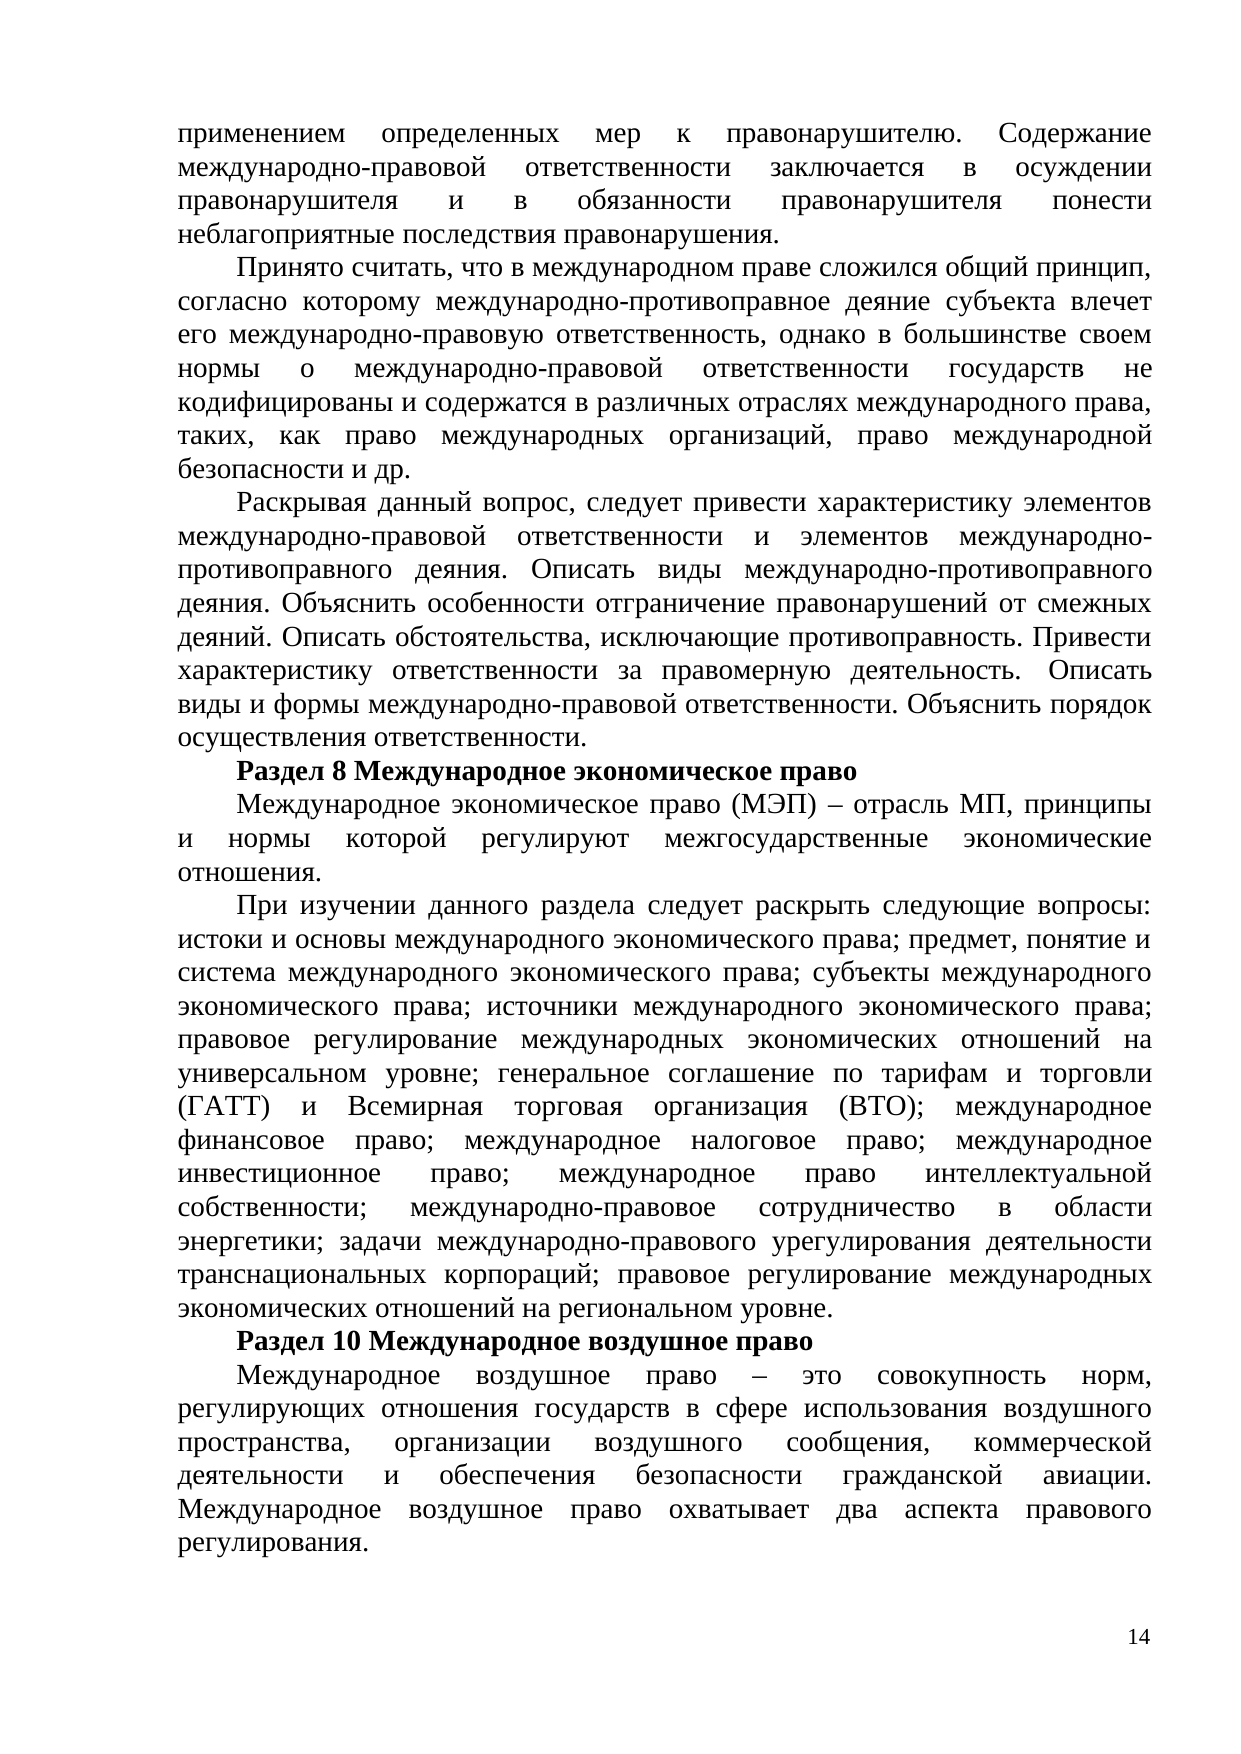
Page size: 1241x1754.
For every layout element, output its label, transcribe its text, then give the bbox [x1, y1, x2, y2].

text Раскрывая данный вопрос, следует привести характеристику элементов международно-правовой ответственности и элементов международно- противоправного деяния. Описать виды международно-противоправного деяния. Объяснить особенности отграничение правонарушений от смежных деяний. Описать обстоятельства, исключающие противоправность. Привести характеристику ответственности за правомерную деятельность. Описать виды и формы международно-правовой ответственности. Объяснить порядок осуществления ответственности. [177, 484, 1152, 753]
text Международное экономическое право (МЭП) – отрасль МП, принципы и нормы которой регулируют межгосударственные экономические отношения. [177, 787, 1152, 887]
text Принято считать, что в международном праве сложился общий принцип, согласно которому международно-противоправное деяние субъекта влечет его международно-правовую ответственность, однако в большинстве своем нормы о международно-правовой ответственности государств не кодифицированы и содержатся в различных отраслях международного права, таких, как право международных организаций, право международной безопасности и др. [177, 249, 1152, 484]
text Международное воздушное право – это совокупность норм, регулирующих отношения государств в сфере использования воздушного пространства, организации воздушного сообщения, коммерческой деятельности и обеспечения безопасности гражданской авиации. Международное воздушное право охватывает два аспекта правового регулирования. [177, 1357, 1152, 1558]
text При изучении данного раздела следует раскрыть следующие вопросы: истоки и основы международного экономического права; предмет, понятие и система международного экономического права; субъекты международного экономического права; источники международного экономического права; правовое регулирование международных экономических отношений на универсальном уровне; генеральное соглашение по тарифам и торговли (ГАТТ) и Всемирная торговая организация (ВТО); международное финансовое право; международное налоговое право; международное инвестиционное право; международное право интеллектуальной собственности; международно-правовое сотрудничество в области энергетики; задачи международно-правового урегулирования деятельности транснациональных корпораций; правовое регулирование международных экономических отношений на региональном уровне. [177, 887, 1152, 1323]
text применением определенных мер к правонарушителю. Содержание международно-правовой ответственности заключается в осуждении правонарушителя и в обязанности правонарушителя понести неблагоприятные последствия правонарушения. [177, 115, 1152, 249]
subtitle Раздел 10 Международное воздушное право [236, 1324, 1182, 1357]
subtitle Раздел 8 Международное экономическое право [236, 753, 1182, 787]
